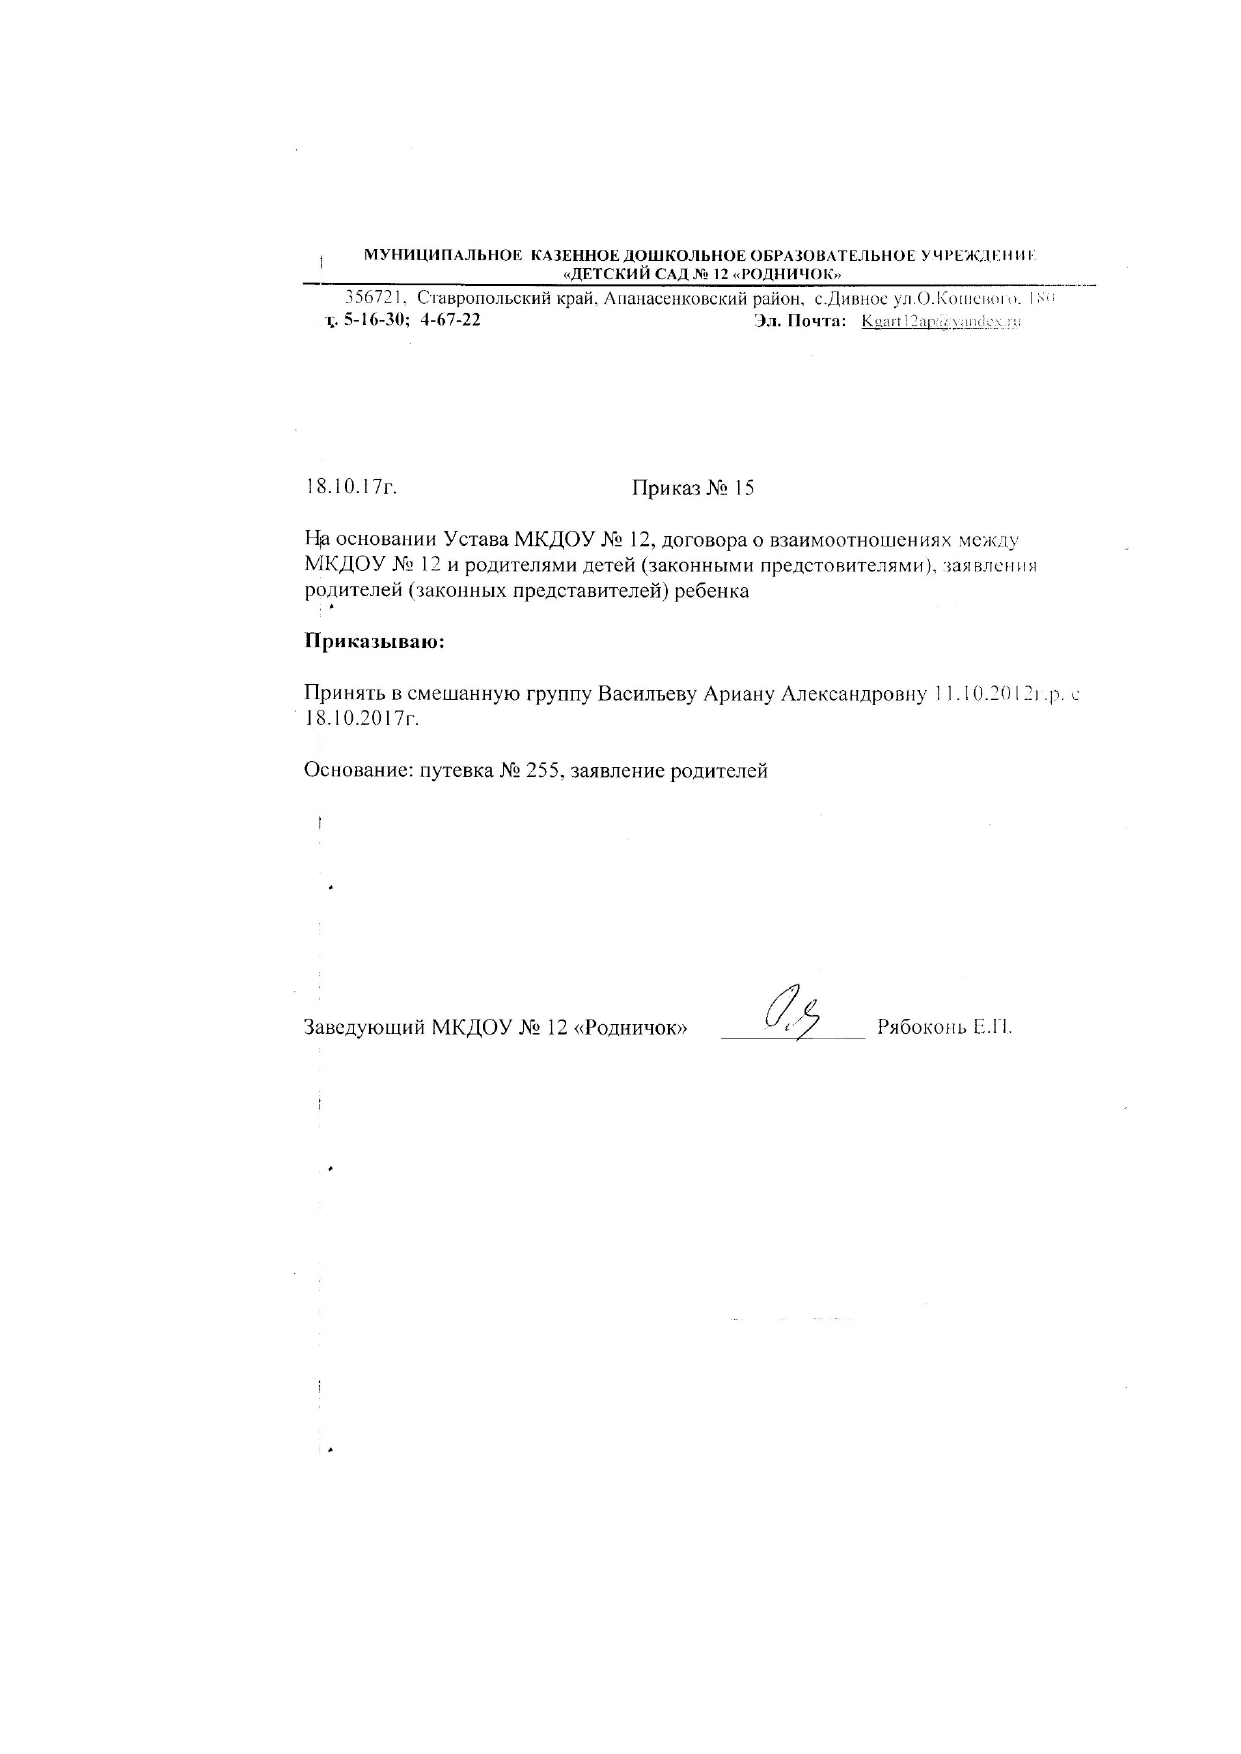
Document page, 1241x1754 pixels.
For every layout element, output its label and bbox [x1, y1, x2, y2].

picture [177, 118, 1152, 1460]
